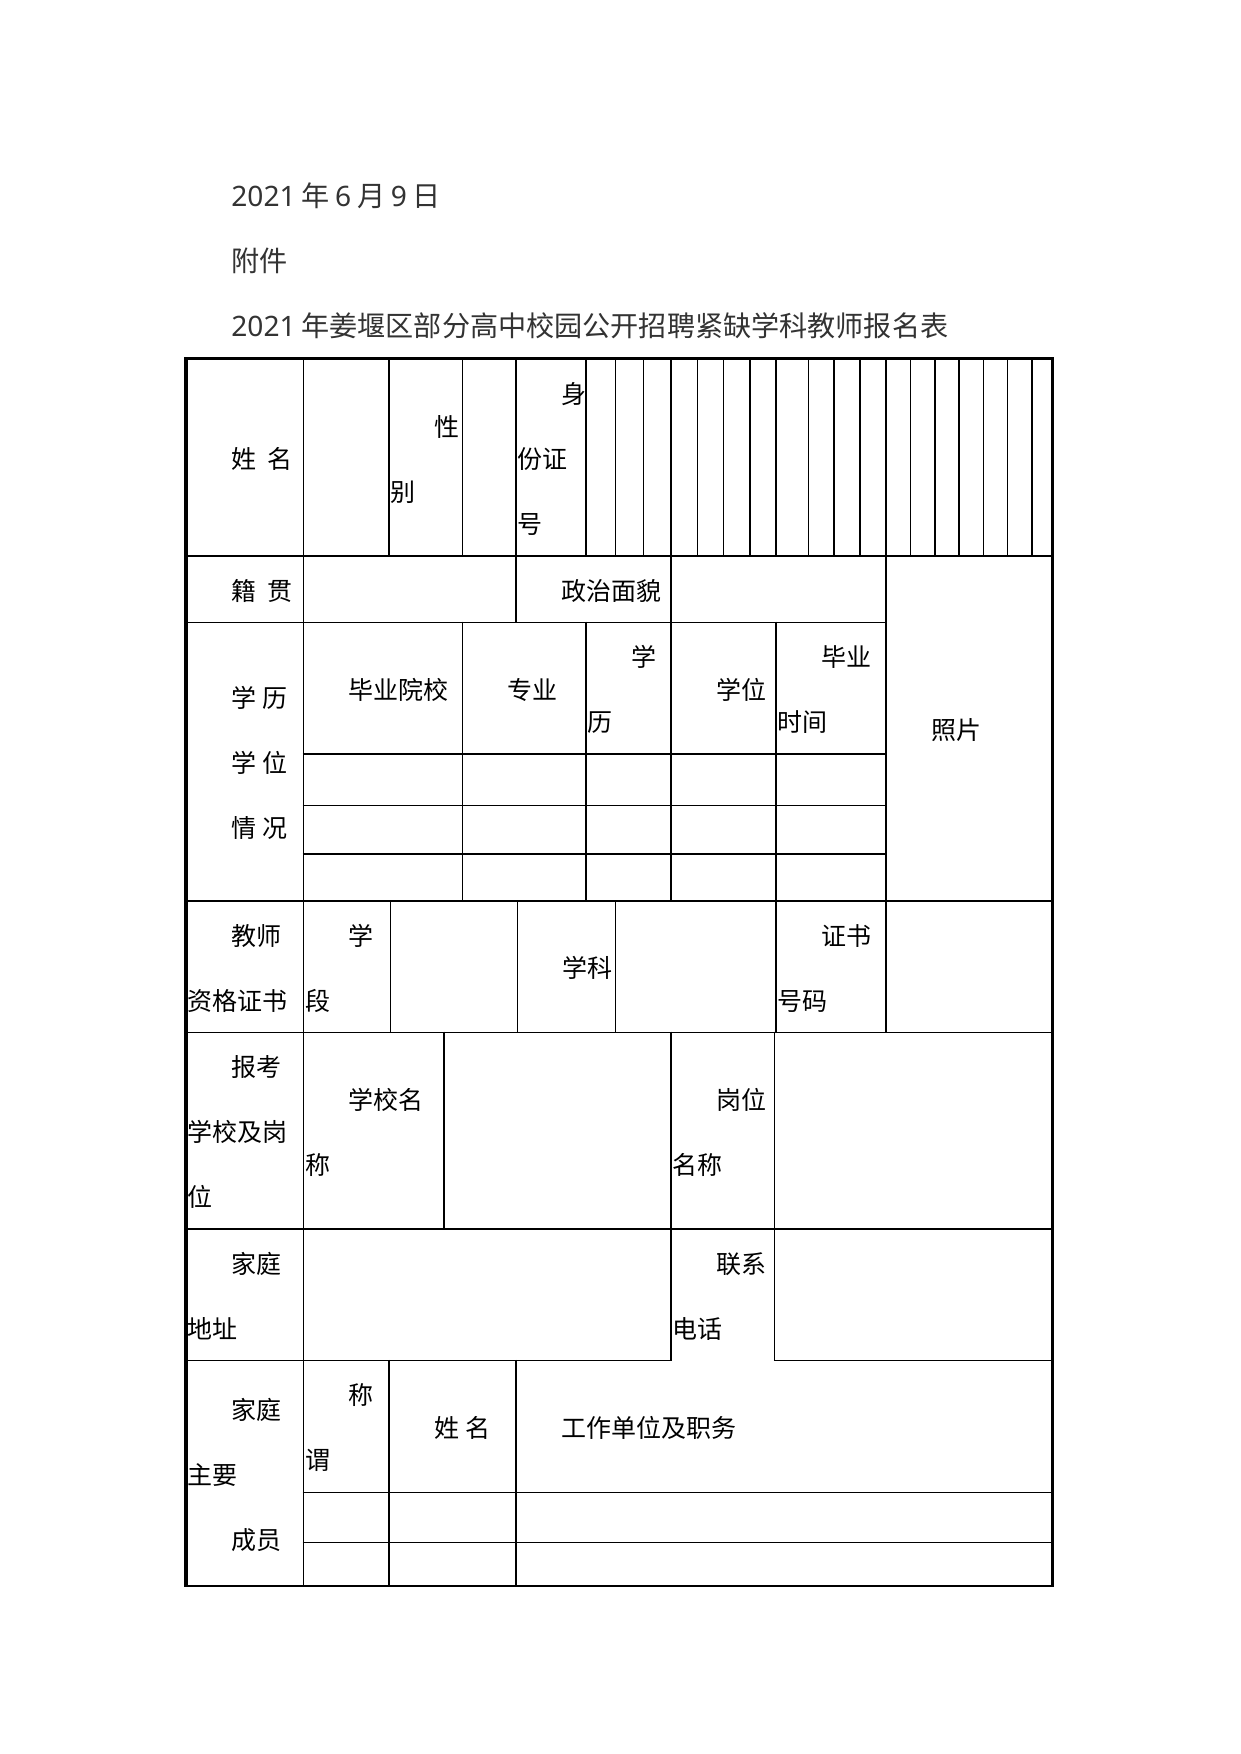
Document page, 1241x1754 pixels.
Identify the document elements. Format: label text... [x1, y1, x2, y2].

table_header [751, 360, 775, 555]
table_cell [777, 755, 885, 805]
table_cell 家庭主要 成员情况 [188, 1361, 303, 1585]
table_cell [304, 806, 462, 853]
table_header [1033, 360, 1051, 555]
table_header [936, 360, 958, 555]
table_header [587, 360, 615, 555]
table_cell 学位 [672, 623, 775, 753]
table_cell 工作单位及职务 [517, 1360, 1051, 1491]
table_cell [390, 1543, 515, 1585]
table_cell [672, 855, 775, 900]
table_cell 学科 [518, 902, 615, 1032]
table_cell [587, 855, 670, 900]
table_cell [672, 755, 775, 805]
table_header [644, 360, 670, 555]
table_cell 学段 [304, 902, 390, 1032]
text 2021年6月9日 [187, 162, 1053, 227]
table_header [777, 360, 808, 555]
table_cell [775, 1033, 1051, 1228]
table_cell 家庭地址 [188, 1230, 303, 1360]
table_cell 学校名称 [304, 1033, 443, 1228]
table_cell [445, 1033, 670, 1228]
table_cell 岗位名称 [672, 1033, 774, 1228]
table_cell [587, 755, 670, 805]
table_cell [672, 557, 885, 622]
table_header [960, 360, 983, 555]
table_header [724, 360, 749, 555]
text 附件 [187, 227, 1053, 292]
table_cell 教师资格证书 [188, 902, 303, 1032]
table_cell [616, 902, 775, 1032]
table_cell [775, 1230, 1051, 1360]
table_cell [391, 902, 517, 1032]
table_cell [517, 1543, 1051, 1585]
table_cell [304, 855, 462, 900]
table_cell 政治面貌 [517, 557, 670, 622]
table_header [1008, 360, 1031, 555]
table_cell 学 历 学 位 情 况 [188, 623, 303, 900]
table_cell [304, 1543, 388, 1585]
table_header [861, 360, 885, 555]
table_header [809, 360, 833, 555]
table_header 性别 [390, 360, 462, 555]
table_cell 称谓 [304, 1361, 388, 1491]
table_header [463, 360, 515, 555]
table_cell 证书号码 [777, 902, 885, 1032]
table_cell 毕业院校 [304, 623, 462, 753]
table_cell [463, 806, 585, 853]
table_cell 照片 [887, 557, 1051, 900]
table_cell [304, 1493, 388, 1541]
table_header 姓 名 [188, 360, 303, 555]
table_header [672, 360, 697, 555]
table_cell [304, 557, 515, 622]
table_header [698, 360, 723, 555]
table_header 身份证号 [517, 360, 585, 555]
table_cell 籍 贯 [188, 557, 303, 622]
table_cell 姓 名 [390, 1361, 515, 1491]
table_header [984, 360, 1007, 555]
table_cell 专业 [463, 623, 585, 753]
table_header [887, 360, 910, 555]
table_cell [463, 855, 585, 900]
table_cell [887, 902, 1051, 1032]
table_cell [777, 806, 885, 853]
table_cell [463, 755, 585, 805]
table_cell [672, 806, 775, 853]
table_cell [517, 1493, 1051, 1541]
table_cell 报考学校及岗位 [188, 1033, 303, 1228]
table_cell [587, 806, 670, 853]
table_cell 学历 [587, 623, 670, 753]
table_cell [777, 855, 885, 900]
table_cell 联系电话 [672, 1230, 774, 1360]
table_cell [304, 1230, 670, 1360]
table_cell 毕业时间 [777, 623, 885, 753]
table_cell [390, 1493, 515, 1541]
table_header [304, 360, 388, 555]
table_cell [304, 755, 462, 805]
table_header [835, 360, 859, 555]
table_header [616, 360, 643, 555]
table_header [911, 360, 934, 555]
text 2021年姜堰区部分高中校园公开招聘紧缺学科教师报名表 [187, 292, 1053, 357]
